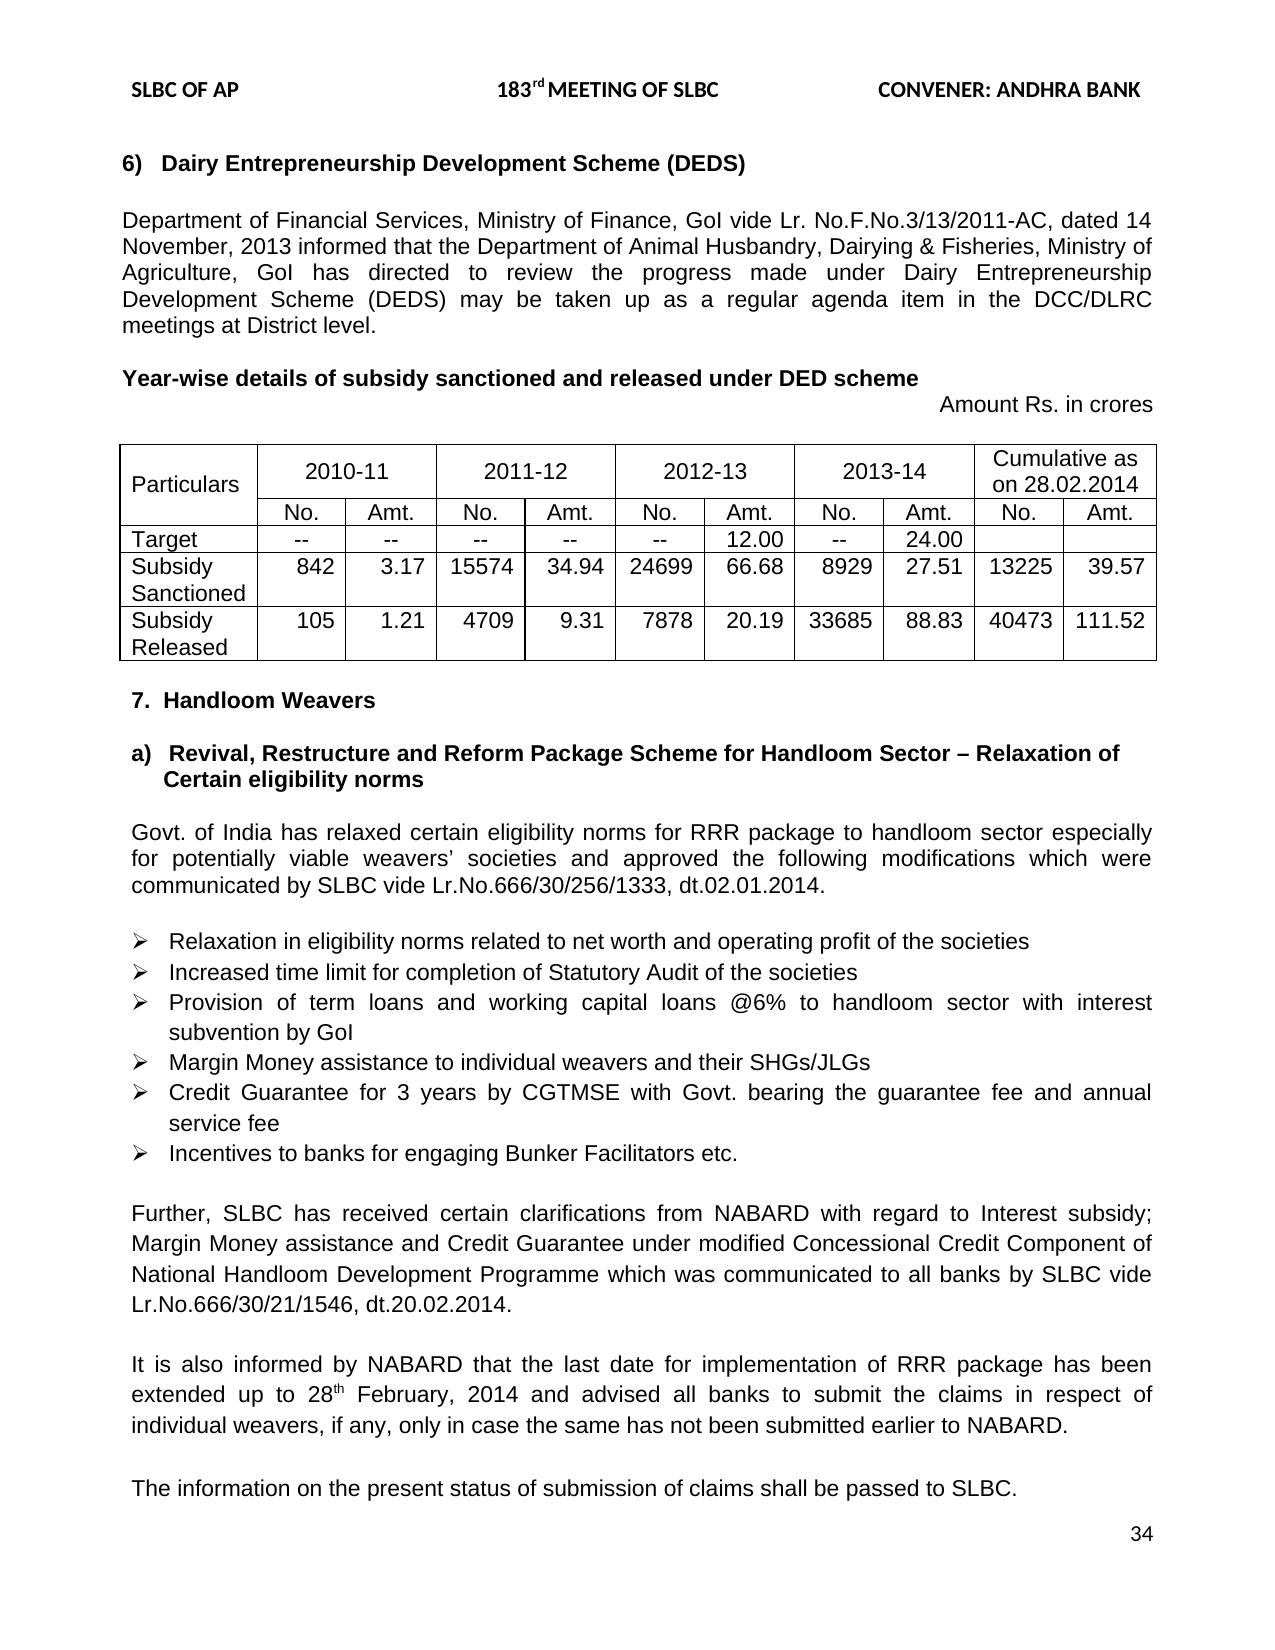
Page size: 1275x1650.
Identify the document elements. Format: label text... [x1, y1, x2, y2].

table_cell Subsidy Released [121, 607, 257, 660]
table_cell No. [616, 499, 704, 525]
table_cell Amt. [705, 499, 794, 525]
table_cell 27.51 [884, 553, 974, 606]
table_cell 40473 [975, 607, 1063, 660]
table_cell -- [616, 526, 704, 552]
table_cell 7878 [616, 607, 704, 660]
text Further, SLBC has received certain clarifications from NABARD with regard to Interest subsidy; Margin Money assistance and Credit Guarantee under modified Concessional Credit Component of National Handloom Development Programme which was communicated to all banks by SLBC vide Lr.No.666/30/21/1546, dt.20.02.2014. [131, 1200, 1153, 1317]
list Incentives to banks for engaging Bunker Facilitators etc. [131, 1140, 1153, 1166]
table_cell 66.68 [705, 553, 794, 606]
table_header Cumulative as on 28.02.2014 [975, 445, 1156, 497]
table_cell 34.94 [526, 553, 615, 606]
table_cell -- [795, 526, 883, 552]
table_cell 15574 [437, 553, 524, 606]
table_cell 33685 [795, 607, 883, 660]
table_cell 105 [258, 607, 345, 660]
text Department of Financial Services, Ministry of Finance, GoI vide Lr. No.F.No.3/13/2011-AC, dated 14 November, 2013 informed that the Department of Animal Husbandry, Dairying & Fisheries, Ministry of Agriculture, GoI has directed to review the progress made under Dairy Entrepreneurship Development Scheme (DEDS) may be taken up as a regular agenda item in the DCC/DLRC meetings at District level. [122, 207, 1153, 338]
table_cell 24699 [616, 553, 704, 606]
list Revival, Restructure and Reform Package Scheme for Handloom Sector – Relaxation of [131, 740, 1153, 766]
table_cell 88.83 [884, 607, 974, 660]
list Increased time limit for completion of Statutory Audit of the societies [131, 958, 1153, 985]
table_cell -- [346, 526, 436, 552]
table_cell 8929 [795, 553, 883, 606]
table_header Particulars [121, 445, 257, 525]
table_cell 12.00 [705, 526, 794, 552]
table_cell 111.52 [1064, 607, 1156, 660]
text It is also informed by NABARD that the last date for implementation of RRR package has been extended up to 28th February, 2014 and advised all banks to submit the claims in respect of individual weavers, if any, only in case the same has not been submitted earlier to NABARD. [131, 1351, 1153, 1438]
text Govt. of India has relaxed certain eligibility norms for RRR package to handloom sector especially for potentially viable weavers’ societies and approved the following modifications which were communicated by SLBC vide Lr.No.666/30/256/1333, dt.02.01.2014. [131, 819, 1153, 898]
text Amount Rs. in crores [131, 391, 1153, 417]
table_cell [975, 526, 1063, 552]
table_cell 4709 [437, 607, 524, 660]
table_cell No. [437, 499, 524, 525]
list Relaxation in eligibility norms related to net worth and operating profit of the societies [131, 928, 1153, 954]
table_cell 9.31 [526, 607, 615, 660]
table_cell Amt. [526, 499, 615, 525]
table_cell No. [795, 499, 883, 525]
table_header 2011-12 [437, 445, 615, 497]
list Provision of term loans and working capital loans @6% to handloom sector with interest subvention by GoI [131, 989, 1153, 1045]
table_cell -- [437, 526, 524, 552]
table_header 2012-13 [616, 445, 794, 497]
table_cell -- [526, 526, 615, 552]
text 7. Handloom Weavers [131, 687, 1153, 713]
table_cell No. [258, 499, 345, 525]
table_header 2010-11 [258, 445, 436, 497]
text Year-wise details of subsidy sanctioned and released under DED scheme [122, 365, 1153, 391]
table_cell Amt. [346, 499, 436, 525]
table_cell 1.21 [346, 607, 436, 660]
table_cell 39.57 [1064, 553, 1156, 606]
table_header 2013-14 [795, 445, 974, 497]
table_cell 842 [258, 553, 345, 606]
table_cell 3.17 [346, 553, 436, 606]
table_cell Target [121, 526, 257, 552]
table_cell 20.19 [705, 607, 794, 660]
text 6) Dairy Entrepreneurship Development Scheme (DEDS) [122, 150, 1153, 176]
table_cell 13225 [975, 553, 1063, 606]
table_cell Amt. [1064, 499, 1156, 525]
table_cell [1064, 526, 1156, 552]
table_cell Amt. [884, 499, 974, 525]
list Margin Money assistance to individual weavers and their SHGs/JLGs [131, 1049, 1153, 1075]
list Credit Guarantee for 3 years by CGTMSE with Govt. bearing the guarantee fee and annual service fee [131, 1079, 1153, 1136]
table_cell No. [975, 499, 1063, 525]
table_cell Subsidy Sanctioned [121, 553, 257, 606]
table_cell -- [258, 526, 345, 552]
text Certain eligibility norms [131, 766, 1153, 793]
table_cell 24.00 [884, 526, 974, 552]
text The information on the present status of submission of claims shall be passed to SLBC. [131, 1475, 1153, 1501]
